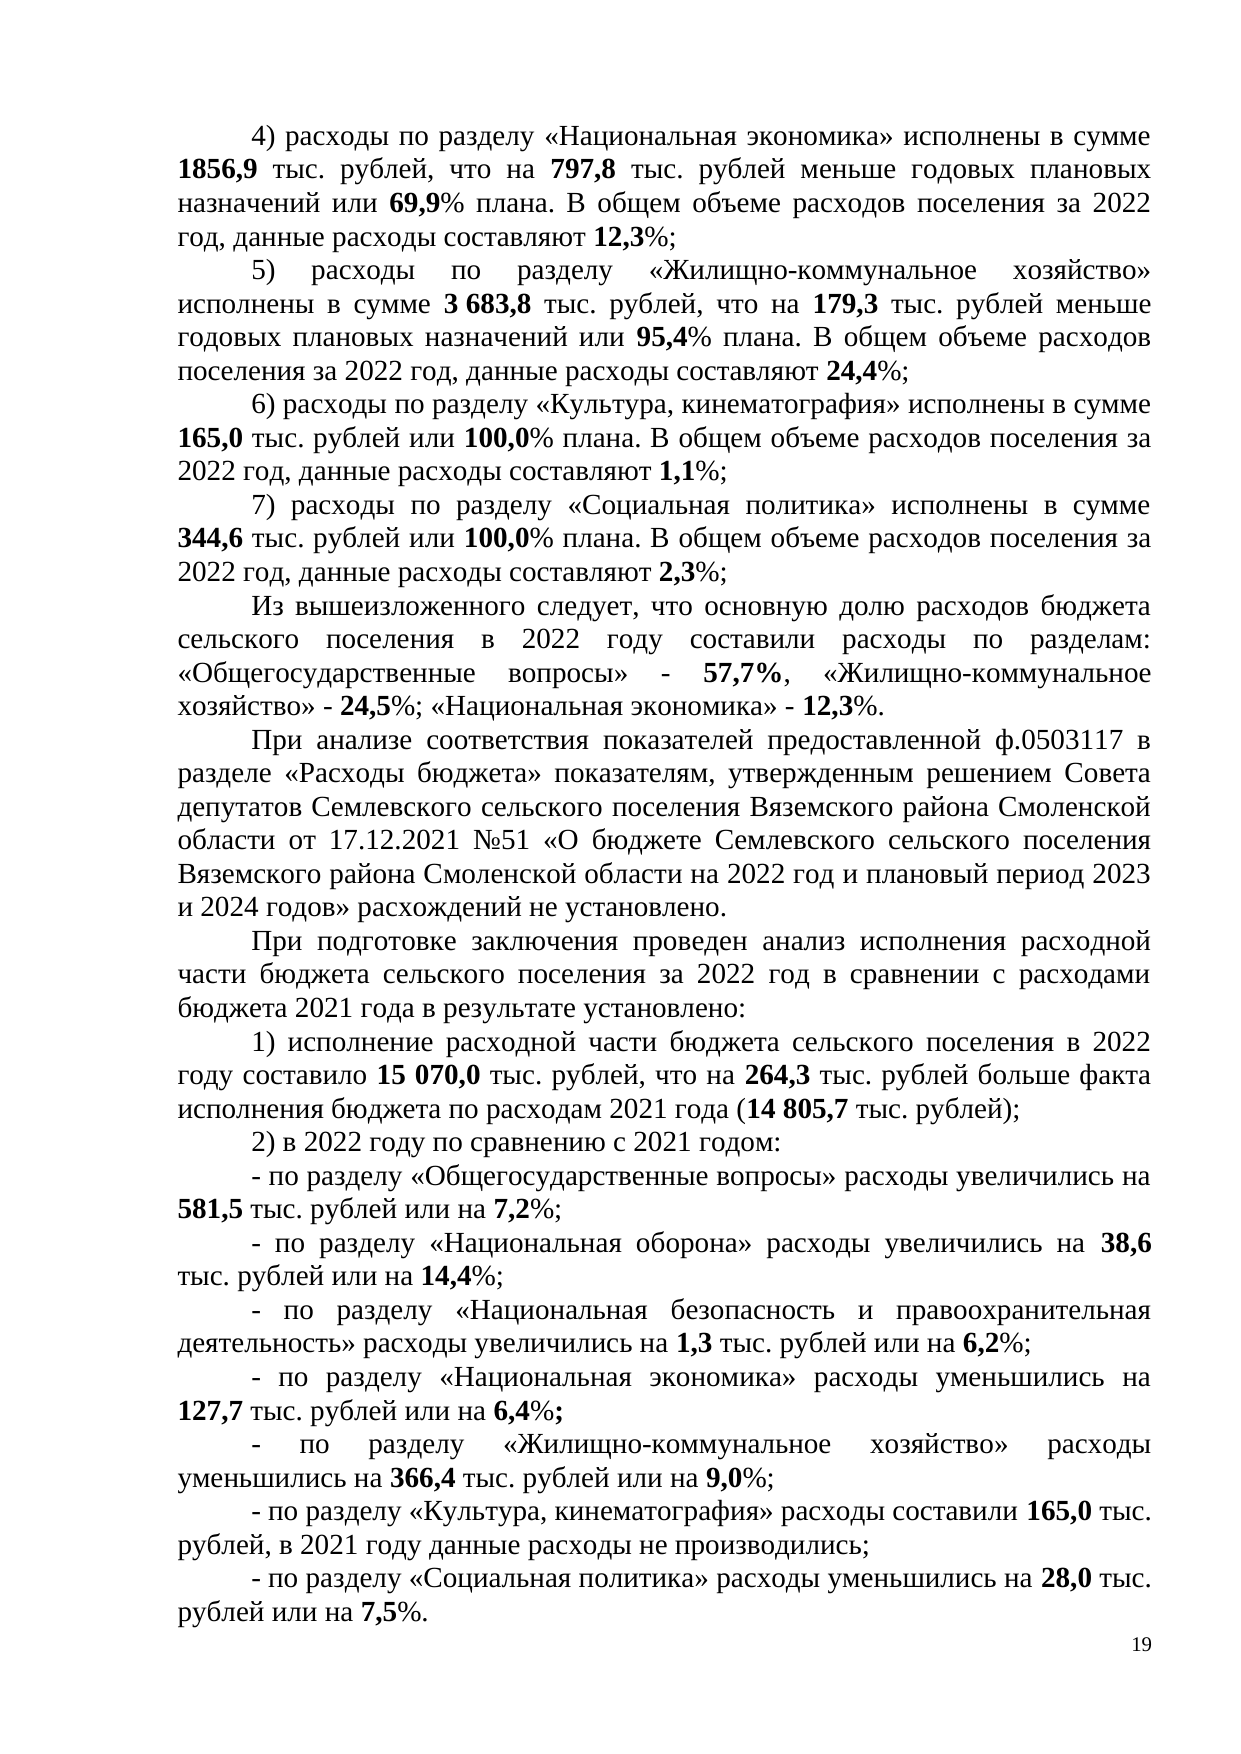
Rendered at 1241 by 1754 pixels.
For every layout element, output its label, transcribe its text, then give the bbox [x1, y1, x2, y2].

text При подготовке заключения проведен анализ исполнения расходной части бюджета сельского поселения за 2022 год в сравнении с расходами бюджета 2021 года в результате установлено: [177, 923, 1152, 1024]
text - по разделу «Национальная оборона» расходы увеличились на 38,6 тыс. рублей или на 14,4%; [177, 1225, 1152, 1292]
text - по разделу «Национальная безопасность и правоохранительная деятельность» расходы увеличились на 1,3 тыс. рублей или на 6,2%; [177, 1292, 1152, 1359]
text Из вышеизложенного следует, что основную долю расходов бюджета сельского поселения в 2022 году составили расходы по разделам: «Общегосударственные вопросы» - 57,7%, «Жилищно-коммунальное хозяйство» - 24,5%; «Национальная экономика» - 12,3%. [177, 588, 1152, 722]
text 2) в 2022 году по сравнению с 2021 годом: [177, 1124, 1152, 1158]
text - по разделу «Социальная политика» расходы уменьшились на 28,0 тыс. рублей или на 7,5%. [177, 1560, 1152, 1627]
text - по разделу «Жилищно-коммунальное хозяйство» расходы уменьшились на 366,4 тыс. рублей или на 9,0%; [177, 1426, 1152, 1493]
text 1) исполнение расходной части бюджета сельского поселения в 2022 году составило 15 070,0 тыс. рублей, что на 264,3 тыс. рублей больше факта исполнения бюджета по расходам 2021 года (14 805,7 тыс. рублей); [177, 1024, 1152, 1124]
text - по разделу «Общегосударственные вопросы» расходы увеличились на 581,5 тыс. рублей или на 7,2%; [177, 1158, 1152, 1225]
text 6) расходы по разделу «Культура, кинематография» исполнены в сумме 165,0 тыс. рублей или 100,0% плана. В общем объеме расходов поселения за 2022 год, данные расходы составляют 1,1%; [177, 386, 1152, 487]
text 5) расходы по разделу «Жилищно-коммунальное хозяйство» исполнены в сумме 3 683,8 тыс. рублей, что на 179,3 тыс. рублей меньше годовых плановых назначений или 95,4% плана. В общем объеме расходов поселения за 2022 год, данные расходы составляют 24,4%; [177, 252, 1152, 386]
text 7) расходы по разделу «Социальная политика» исполнены в сумме 344,6 тыс. рублей или 100,0% плана. В общем объеме расходов поселения за 2022 год, данные расходы составляют 2,3%; [177, 487, 1152, 588]
text - по разделу «Национальная экономика» расходы уменьшились на 127,7 тыс. рублей или на 6,4%; [177, 1359, 1152, 1426]
text 4) расходы по разделу «Национальная экономика» исполнены в сумме 1856,9 тыс. рублей, что на 797,8 тыс. рублей меньше годовых плановых назначений или 69,9% плана. В общем объеме расходов поселения за 2022 год, данные расходы составляют 12,3%; [177, 118, 1152, 252]
text При анализе соответствия показателей предоставленной ф.0503117 в разделе «Расходы бюджета» показателям, утвержденным решением Совета депутатов Семлевского сельского поселения Вяземского района Смоленской области от 17.12.2021 №51 «О бюджете Семлевского сельского поселения Вяземского района Смоленской области на 2022 год и плановый период 2023 и 2024 годов» расхождений не установлено. [177, 722, 1152, 923]
text - по разделу «Культура, кинематография» расходы составили 165,0 тыс. рублей, в 2021 году данные расходы не производились; [177, 1493, 1152, 1560]
